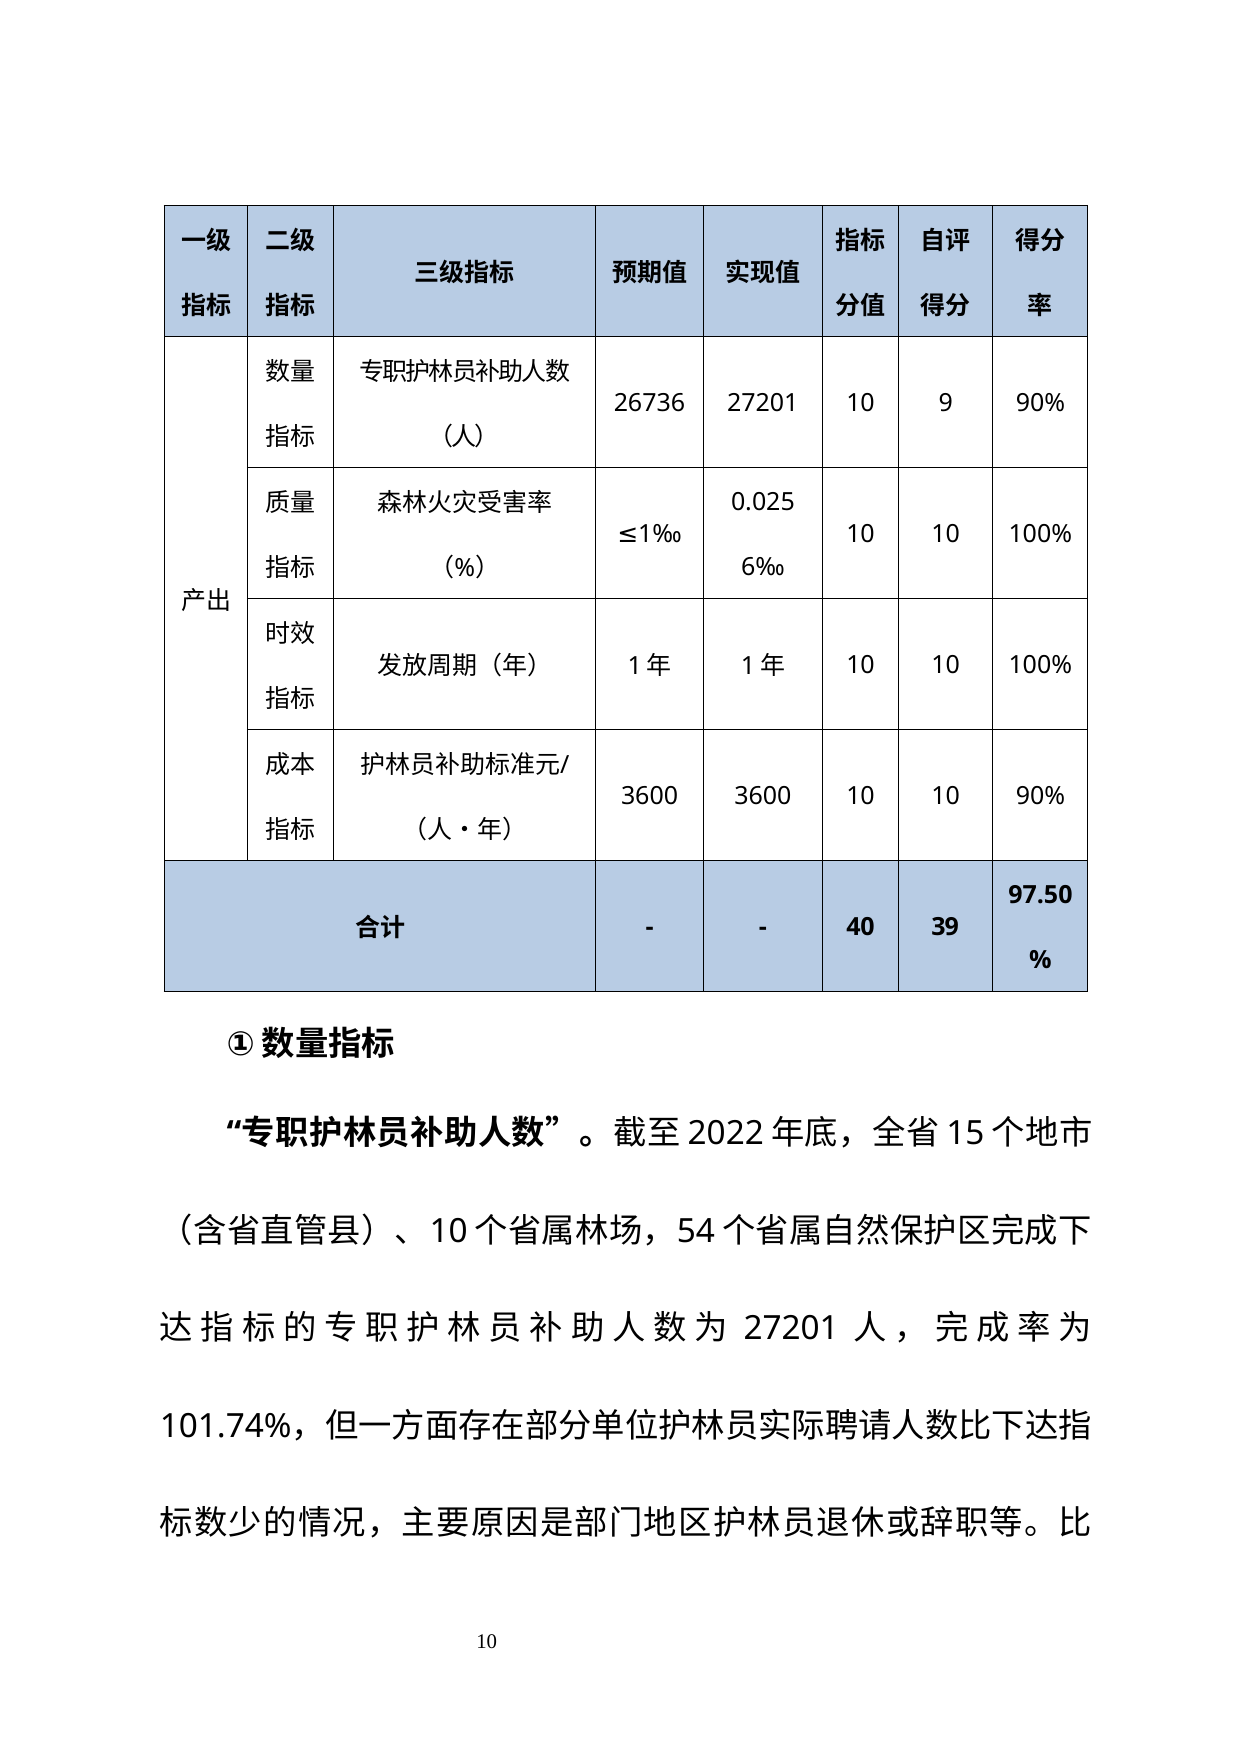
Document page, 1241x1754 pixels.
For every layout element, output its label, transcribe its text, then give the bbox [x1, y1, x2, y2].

table_cell 森林火灾受害率（%） [334, 468, 595, 598]
table_cell 1年 [596, 599, 703, 729]
table_cell 时效指标 [248, 599, 333, 729]
table_cell - [704, 861, 822, 991]
table_cell 26736 [596, 337, 703, 467]
table_header 实现值 [704, 206, 822, 336]
table_cell 100% [993, 599, 1087, 729]
text ①数量指标 [159, 1008, 1093, 1073]
table_cell 成本指标 [248, 730, 333, 860]
table_cell - [596, 861, 703, 991]
table_cell 90% [993, 730, 1087, 860]
table_cell 发放周期（年） [334, 599, 595, 729]
table_cell 10 [823, 730, 898, 860]
table_cell 合计 [165, 861, 595, 991]
table_cell 3600 [596, 730, 703, 860]
table_cell 39 [899, 861, 992, 991]
table_cell 质量指标 [248, 468, 333, 598]
table_cell 0.0256‰ [704, 468, 822, 598]
table_header 得分率 [993, 206, 1087, 336]
table_header 二级指标 [248, 206, 333, 336]
table_cell 10 [899, 468, 992, 598]
table_header 自评 得分 [899, 206, 992, 336]
table_cell 数量指标 [248, 337, 333, 467]
table_header 指标分值 [823, 206, 898, 336]
table_cell 10 [823, 599, 898, 729]
table_cell 90% [993, 337, 1087, 467]
table_cell 97.50% [993, 861, 1087, 991]
table_header 预期值 [596, 206, 703, 336]
table_cell 100% [993, 468, 1087, 598]
table_cell ≤1‰ [596, 468, 703, 598]
table_cell 9 [899, 337, 992, 467]
table_header 三级指标 [334, 206, 595, 336]
table_cell 10 [899, 730, 992, 860]
table_cell 10 [823, 468, 898, 598]
table_cell 10 [823, 337, 898, 467]
table_cell 10 [899, 599, 992, 729]
table_header 一级指标 [165, 206, 247, 336]
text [159, 1098, 1093, 1553]
table_cell 护林员补助标准元/ （人•年） [334, 730, 595, 860]
table_cell 1年 [704, 599, 822, 729]
table_cell 专职护林员补助人数（人） [334, 337, 595, 467]
table_cell 40 [823, 861, 898, 991]
table_cell 3600 [704, 730, 822, 860]
table_cell 产出 [165, 337, 247, 860]
table_cell 27201 [704, 337, 822, 467]
